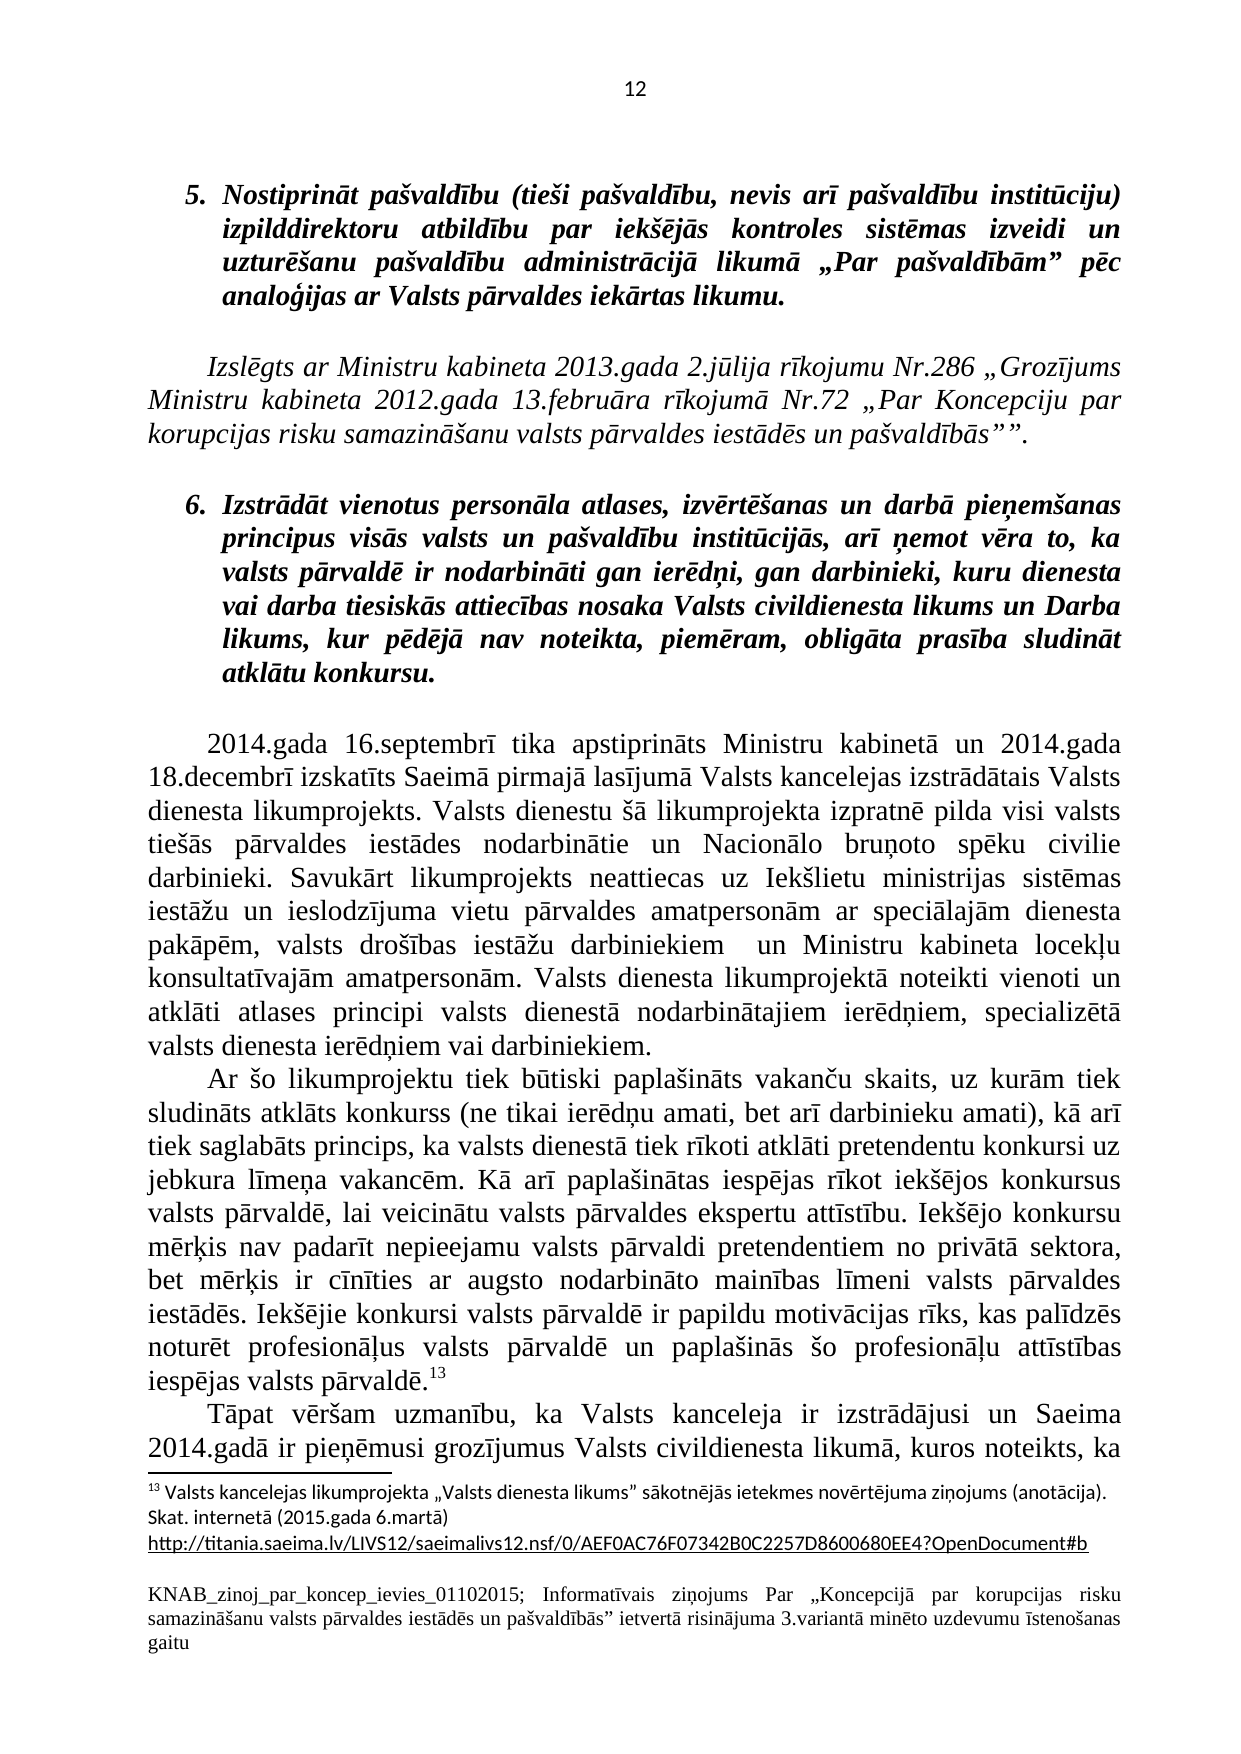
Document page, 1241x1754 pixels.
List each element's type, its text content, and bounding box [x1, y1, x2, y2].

text Izslēgts ar Ministru kabineta 2013.gada 2.jūlija rīkojumu Nr.286 „Grozījums Ministru kabineta 2012.gada 13.februāra rīkojumā Nr.72 „Par Koncepciju par korupcijas risku samazināšanu valsts pārvaldes iestādēs un pašvaldībās””. [148, 349, 1122, 449]
list Nostiprināt pašvaldību (tieši pašvaldību, nevis arī pašvaldību institūciju) izpilddirektoru atbildību par iekšējās kontroles sistēmas izveidi un uzturēšanu pašvaldību administrācijā likumā „Par pašvaldībām” pēc analoģijas ar Valsts pārvaldes iekārtas likumu. [185, 177, 1122, 311]
text 2014.gada 16.septembrī tika apstiprināts Ministru kabinetā un 2014.gada 18.decembrī izskatīts Saeimā pirmajā lasījumā Valsts kancelejas izstrādātais Valsts dienesta likumprojekts. Valsts dienestu šā likumprojekta izpratnē pilda visi valsts tiešās pārvaldes iestādes nodarbinātie un Nacionālo bruņoto spēku civilie darbinieki. Savukārt likumprojekts neattiecas uz Iekšlietu ministrijas sistēmas iestāžu un ieslodzījuma vietu pārvaldes amatpersonām ar speciālajām dienesta pakāpēm, valsts drošības iestāžu darbiniekiem un Ministru kabineta locekļu konsultatīvajām amatpersonām. Valsts dienesta likumprojektā noteikti vienoti un atklāti atlases principi valsts dienestā nodarbinātajiem ierēdņiem, specializētā valsts dienesta ierēdņiem vai darbiniekiem. [148, 726, 1122, 1061]
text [148, 1397, 1122, 1464]
text Ar šo likumprojektu tiek būtiski paplašināts vakanču skaits, uz kurām tiek sludināts atklāts konkurss (ne tikai ierēdņu amati, bet arī darbinieku amati), kā arī tiek saglabāts princips, ka valsts dienestā tiek rīkoti atklāti pretendentu konkursi uz jebkura līmeņa vakancēm. Kā arī paplašinātas iespējas rīkot iekšējos konkursus valsts pārvaldē, lai veicinātu valsts pārvaldes ekspertu attīstību. Iekšējo konkursu mērķis nav padarīt nepieejamu valsts pārvaldi pretendentiem no privātā sektora, bet mērķis ir cīnīties ar augsto nodarbināto mainības līmeni valsts pārvaldes iestādēs. Iekšējie konkursi valsts pārvaldē ir papildu motivācijas rīks, kas palīdzēs noturēt profesionāļus valsts pārvaldē un paplašinās šo profesionāļu attīstības iespējas valsts pārvaldē. [148, 1061, 1122, 1397]
list Izstrādāt vienotus personāla atlases, izvērtēšanas un darbā pieņemšanas principus visās valsts un pašvaldību institūcijās, arī ņemot vēra to, ka valsts pārvaldē ir nodarbināti gan ierēdņi, gan darbinieki, kuru dienesta vai darba tiesiskās attiecības nosaka Valsts civildienesta likums un Darba likums, kur pēdējā nav noteikta, piemēram, obligāta prasība sludināt atklātu konkursu. [185, 487, 1122, 688]
